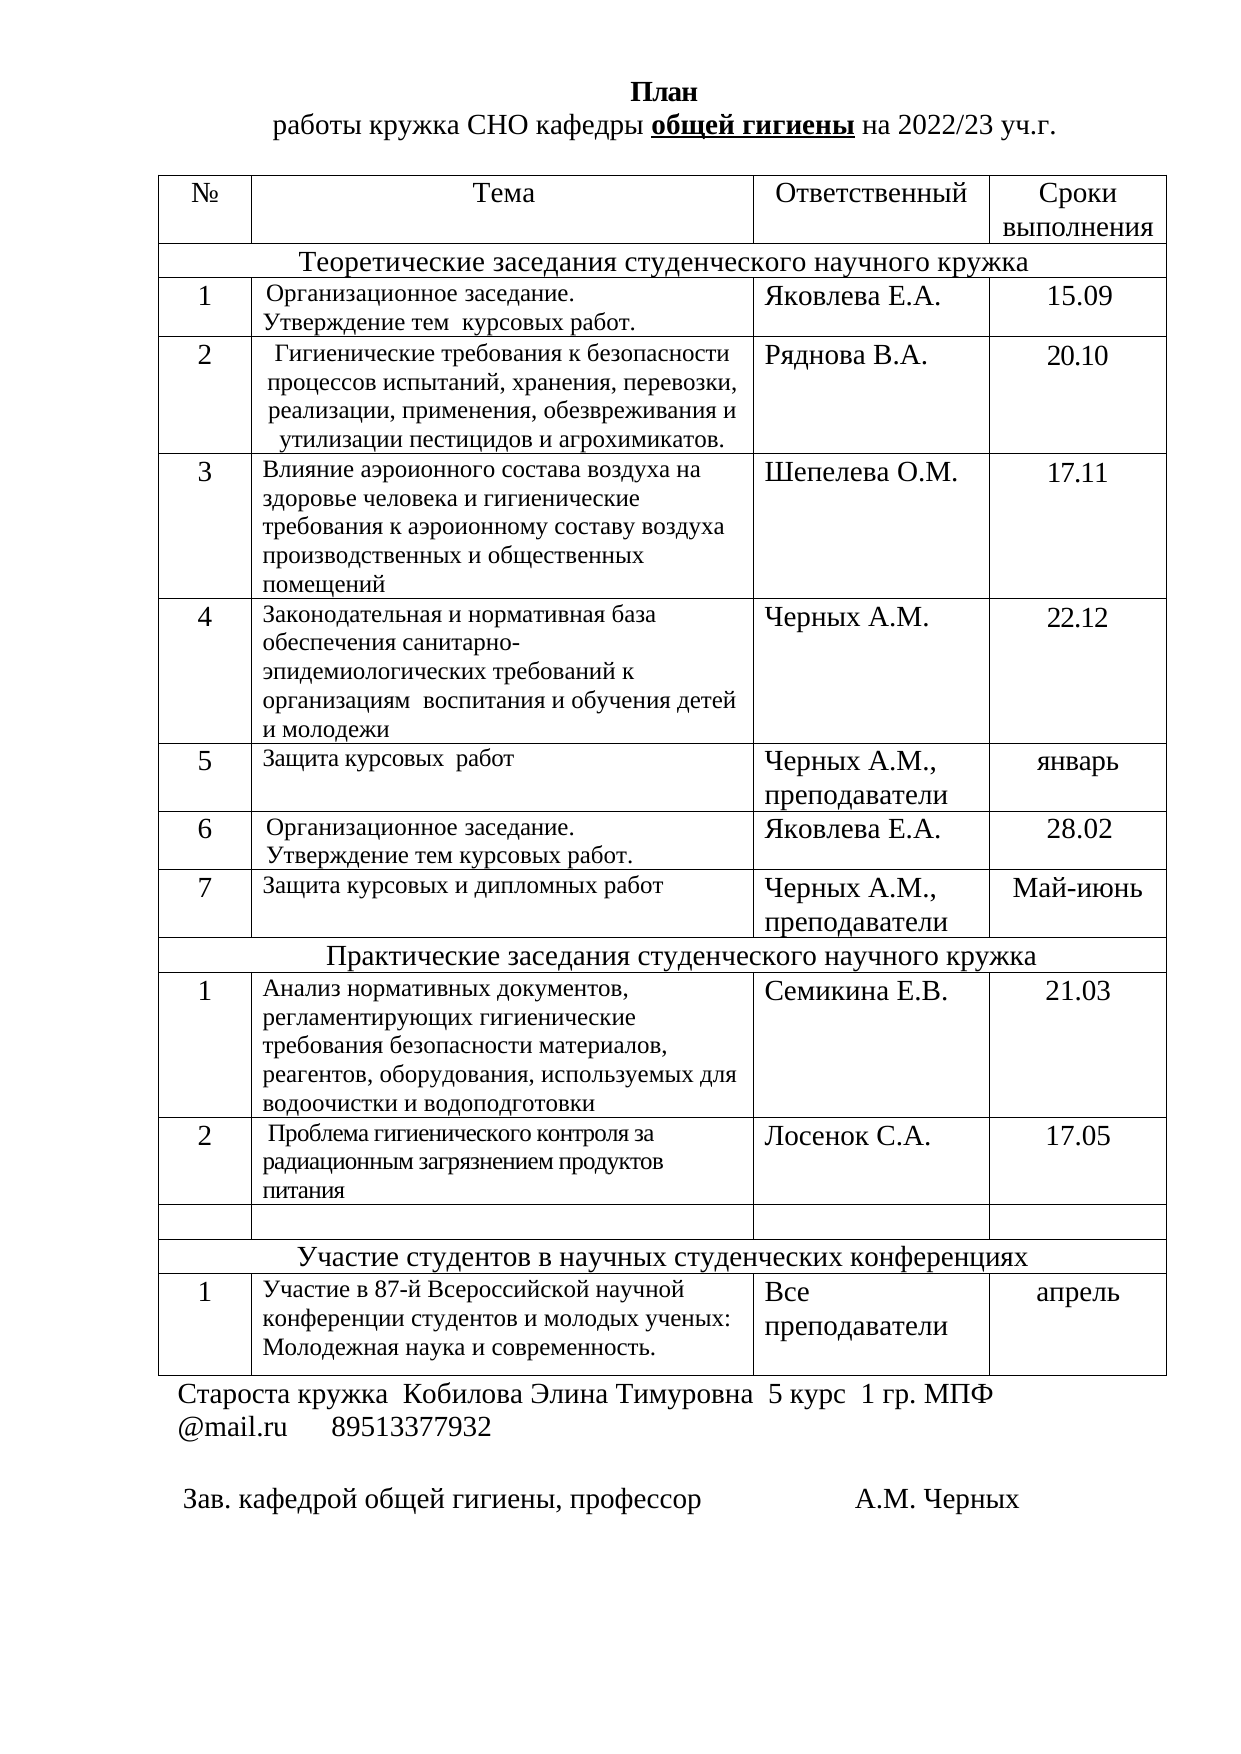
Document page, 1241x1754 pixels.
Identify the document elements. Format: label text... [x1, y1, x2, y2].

table_cell Лосенок С.А. [754, 1118, 989, 1204]
table_cell Участие студентов в научных студенческих конференциях [159, 1240, 1166, 1273]
table_cell 28.02 [990, 812, 1166, 869]
table_cell Анализ нормативных документов, регламентирующих гигиенические требования безопасности материалов, реагентов, оборудования, используемых для водоочистки и водоподготовки [252, 973, 753, 1117]
table_cell Черных А.М., преподаватели [754, 744, 989, 811]
table_cell Черных А.М., преподаватели [754, 870, 989, 937]
table_header Сроки выполнения [990, 176, 1166, 243]
table_cell 3 [159, 454, 251, 598]
table_cell 17.11 [990, 454, 1166, 598]
table_cell 2 [159, 337, 251, 453]
table_cell Практические заседания студенческого научного кружка [159, 938, 1166, 972]
table_cell Черных А.М. [754, 599, 989, 742]
table_cell Ряднова В.А. [754, 337, 989, 453]
table_cell Яковлева Е.А. [754, 278, 989, 336]
table_header Ответственный [754, 176, 989, 243]
table_cell Влияние аэроионного состава воздуха на здоровье человека и гигиенические требования к аэроионному составу воздуха производственных и общественных помещений [252, 454, 753, 598]
table_cell январь [990, 744, 1166, 811]
table_cell [159, 1205, 251, 1238]
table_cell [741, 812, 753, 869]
table_cell 20.10 [990, 337, 1166, 453]
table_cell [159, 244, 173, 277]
table_cell апрель [990, 1274, 1166, 1375]
table_cell 21.03 [990, 973, 1166, 1117]
text План [177, 74, 1152, 107]
table_cell Проблема гигиенического контроля за радиационным загрязнением продуктов питания [252, 1118, 753, 1204]
table_cell 5 [159, 744, 251, 811]
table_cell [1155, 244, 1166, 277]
table_cell Организационное заседание. Утверждение тем курсовых работ. [252, 278, 753, 336]
table_cell 17.05 [990, 1118, 1166, 1204]
table_cell 1 [159, 973, 251, 1117]
table_cell Защита курсовых работ [252, 744, 753, 811]
table_cell 22.12 [990, 599, 1166, 742]
table_cell 6 [159, 812, 251, 869]
table_cell Защита курсовых и дипломных работ [252, 870, 753, 937]
table_cell Шепелева О.М. [754, 454, 989, 598]
table_cell Все преподаватели [754, 1274, 989, 1375]
table_cell 4 [159, 599, 251, 742]
table_cell Май-июнь [990, 870, 1166, 937]
table_cell 1 [159, 278, 251, 336]
text работы кружка СНО кафедры общей гигиены на 2022/23 уч.г. [177, 107, 1152, 141]
table_cell Яковлева Е.А. [754, 812, 989, 869]
text Зав. кафедрой общей гигиены, профессор А.М. Черных [0, 1476, 1152, 1516]
table_cell Законодательная и нормативная база обеспечения санитарно-эпидемиологических требований к организациям воспитания и обучения детей и молодежи [252, 599, 753, 742]
table_cell 2 [159, 1118, 251, 1204]
table_cell 15.09 [990, 278, 1166, 336]
table_header № [159, 176, 251, 243]
table_cell 1 [159, 1274, 251, 1375]
table_cell [990, 1205, 1166, 1238]
table_cell Участие в 87-й Всероссийской научной конференции студентов и молодых ученых: Молодежная наука и современность. [252, 1274, 753, 1375]
table_header Тема [252, 176, 753, 243]
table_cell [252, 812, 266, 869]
text Староста кружка Кобилова Элина Тимуровна 5 курс 1 гр. МПФ @mail.ru 89513377932 [177, 1376, 1152, 1443]
table_cell Семикина Е.В. [754, 973, 989, 1117]
table_cell [754, 1205, 989, 1238]
table_cell Гигиенические требования к безопасности процессов испытаний, хранения, перевозки, реализации, применения, обезвреживания и утилизации пестицидов и агрохимикатов. [252, 337, 753, 453]
table_cell 7 [159, 870, 251, 937]
table_cell [252, 1205, 753, 1238]
